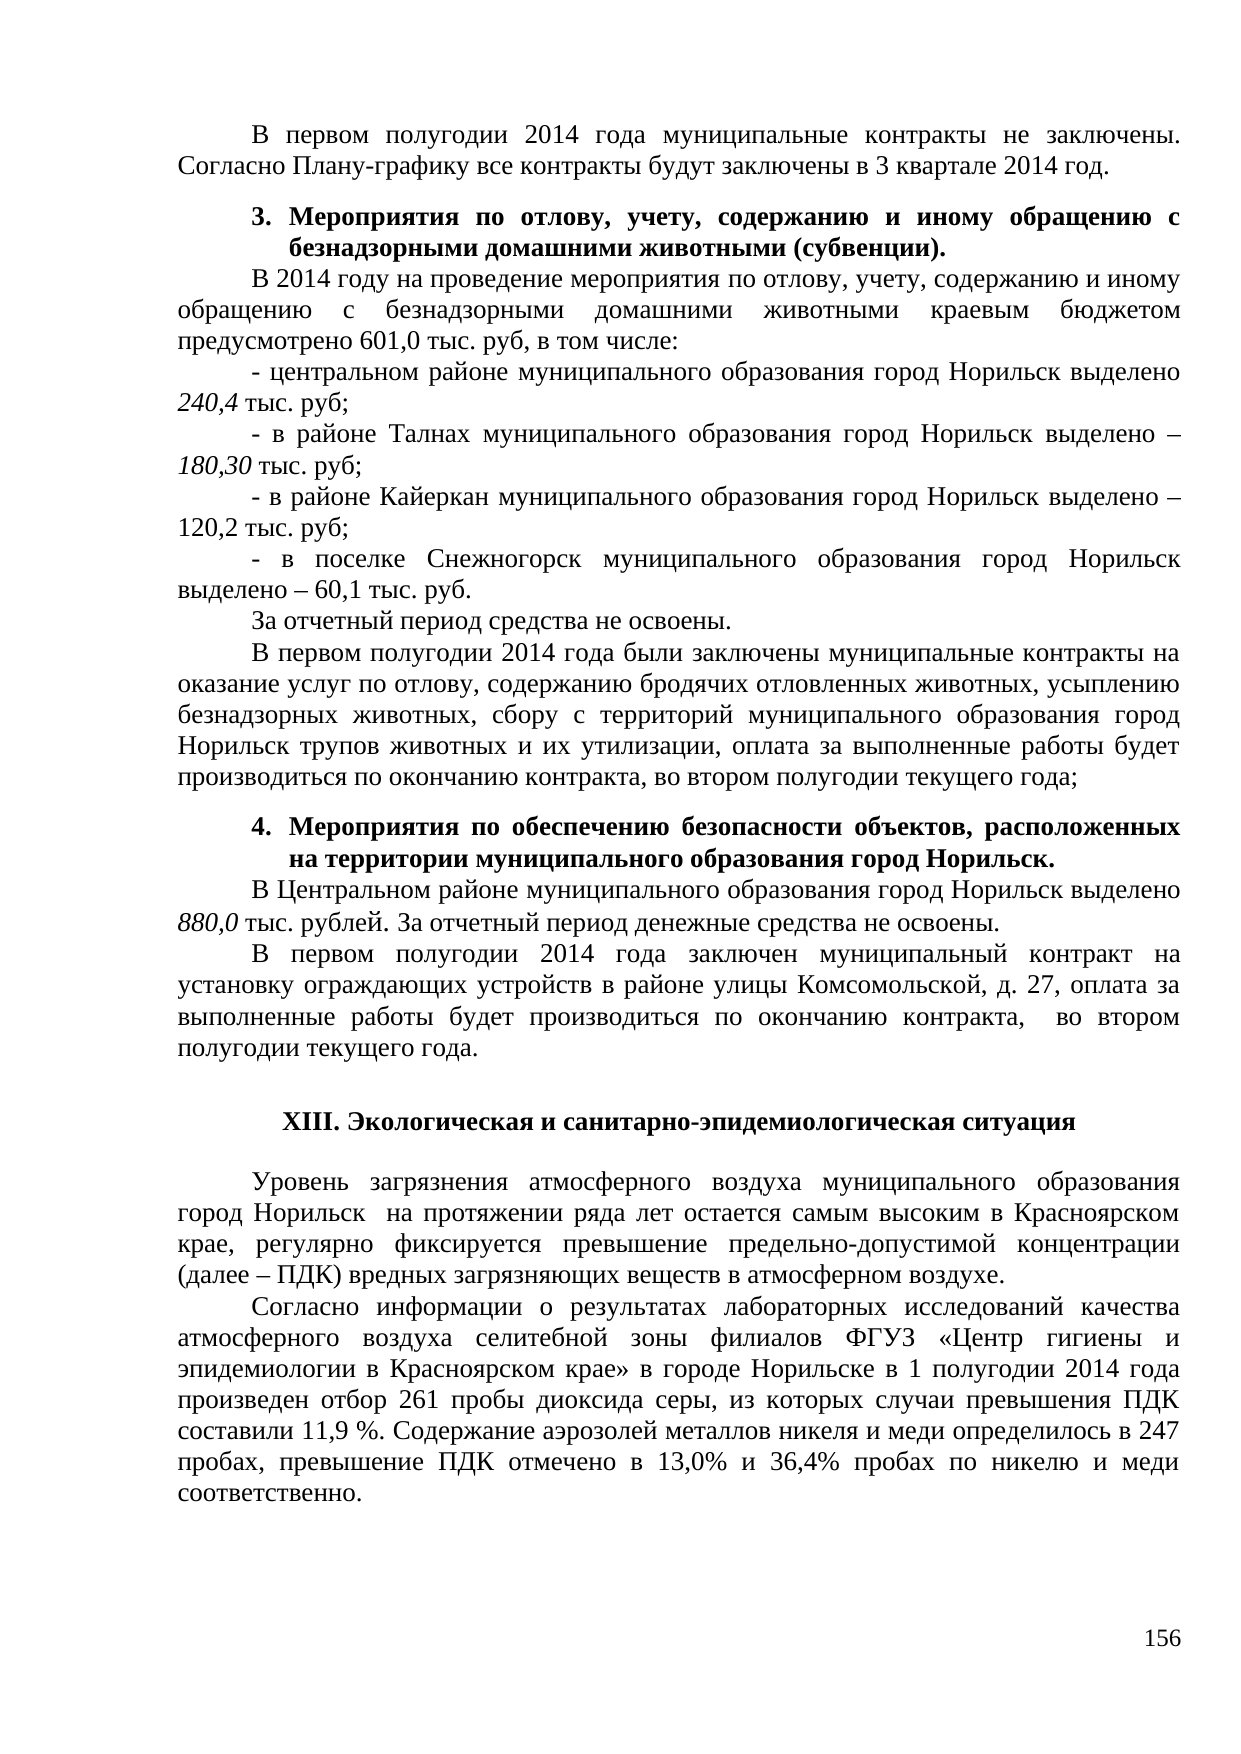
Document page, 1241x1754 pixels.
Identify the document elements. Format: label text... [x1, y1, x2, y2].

text В первом полугодии 2014 года муниципальные контракты не заключены. Согласно Плану-графику все контракты будут заключены в 3 квартале 2014 год. [177, 118, 1181, 180]
text - в районе Кайеркан муниципального образования город Норильск выделено – 120,2 тыс. руб; [177, 480, 1181, 542]
list Мероприятия по обеспечению безопасности объектов, расположенных на территории муниципального образования город Норильск. [251, 811, 1181, 873]
list Мероприятия по отлову, учету, содержанию и иному обращению с безнадзорными домашними животными (субвенции). [251, 199, 1181, 262]
text За отчетный период средства не освоены. [177, 604, 1181, 636]
text - центральном районе муниципального образования город Норильск выделено 240,4 тыс. руб; [177, 355, 1181, 418]
list В первом полугодии 2014 года были заключены муниципальные контракты на оказание услуг по отлову, содержанию бродячих отловленных животных, усыплению безнадзорных животных, сбору с территорий муниципального образования город Норильск трупов животных и их утилизации, оплата за выполненные работы будет производиться по окончанию контракта, во втором полугодии текущего года; [177, 636, 1181, 791]
text В Центральном районе муниципального образования город Норильск выделено 880,0 тыс. рублей. За отчетный период денежные средства не освоены. [177, 873, 1181, 937]
list В первом полугодии 2014 года заключен муниципальный контракт на установку ограждающих устройств в районе улицы Комсомольской, д. 27, оплата за выполненные работы будет производиться по окончанию контракта, во втором полугодии текущего года. [177, 937, 1181, 1062]
text Согласно информации о результатах лабораторных исследований качества атмосферного воздуха селитебной зоны филиалов ФГУЗ «Центр гигиены и эпидемиологии в Красноярском крае» в городе Норильске в 1 полугодии 2014 года произведен отбор 261 пробы диоксида серы, из которых случаи превышения ПДК составили 11,9 %. Содержание аэрозолей металлов никеля и меди определилось в 247 пробах, превышение ПДК отмечено в 13,0% и 36,4% пробах по никелю и меди соответственно. [177, 1290, 1181, 1508]
text Уровень загрязнения атмосферного воздуха муниципального образования город Норильск на протяжении ряда лет остается самым высоким в Красноярском крае, регулярно фиксируется превышение предельно-допустимой концентрации (далее – ПДК) вредных загрязняющих веществ в атмосферном воздухе. [177, 1165, 1181, 1290]
text В 2014 году на проведение мероприятия по отлову, учету, содержанию и иному обращению с безнадзорными домашними животными краевым бюджетом предусмотрено 601,0 тыс. руб, в том числе: [177, 262, 1181, 355]
text - в поселке Снежногорск муниципального образования город Норильск выделено – 60,1 тыс. руб. [177, 542, 1181, 604]
subtitle XIII. Экологическая и санитарно-эпидемиологическая ситуация [177, 1105, 1181, 1136]
text - в районе Талнах муниципального образования город Норильск выделено – 180,30 тыс. руб; [177, 418, 1181, 480]
